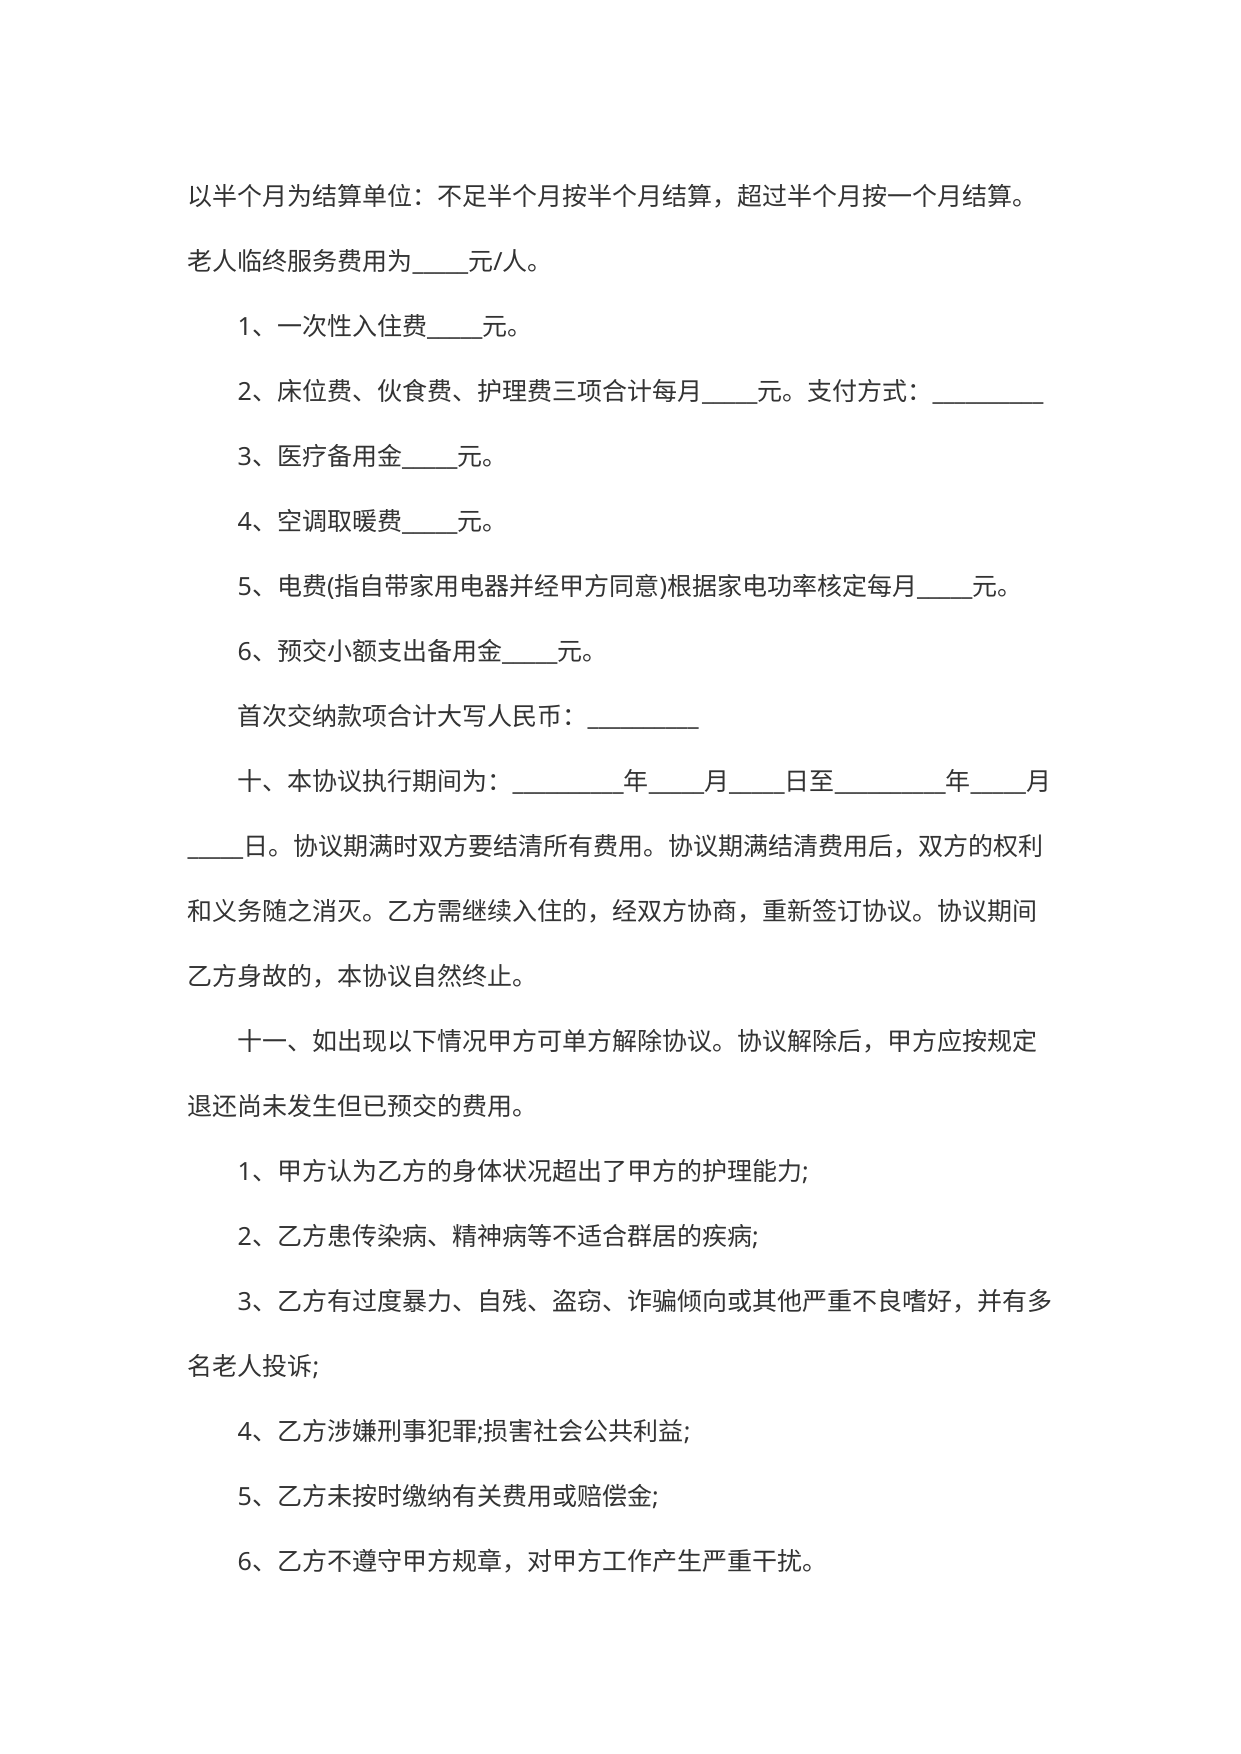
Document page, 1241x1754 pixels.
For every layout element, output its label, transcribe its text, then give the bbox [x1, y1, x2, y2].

text 3、医疗备用金_____元。 [187, 422, 1053, 487]
text 首次交纳款项合计大写人民币：__________ [187, 682, 1053, 747]
text 3、乙方有过度暴力、自残、盗窃、诈骗倾向或其他严重不良嗜好，并有多名老人投诉; [187, 1267, 1053, 1397]
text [187, 162, 1053, 292]
text 1、甲方认为乙方的身体状况超出了甲方的护理能力; [187, 1137, 1053, 1202]
text 2、床位费、伙食费、护理费三项合计每月_____元。支付方式：__________ [187, 357, 1053, 422]
text 4、乙方涉嫌刑事犯罪;损害社会公共利益; [187, 1397, 1053, 1462]
text 2、乙方患传染病、精神病等不适合群居的疾病; [187, 1202, 1053, 1267]
text 1、一次性入住费_____元。 [187, 292, 1053, 357]
text 4、空调取暖费_____元。 [187, 487, 1053, 552]
text 6、乙方不遵守甲方规章，对甲方工作产生严重干扰。 [187, 1527, 1053, 1592]
text 5、乙方未按时缴纳有关费用或赔偿金; [187, 1462, 1053, 1527]
text 5、电费(指自带家用电器并经甲方同意)根据家电功率核定每月_____元。 [187, 552, 1053, 617]
text 十一、如出现以下情况甲方可单方解除协议。协议解除后，甲方应按规定退还尚未发生但已预交的费用。 [187, 1007, 1053, 1137]
text 十、本协议执行期间为：__________年_____月_____日至__________年_____月_____日。协议期满时双方要结清所有费用。协议期满结清费用后，双方的权利和义务随之消灭。乙方需继续入住的，经双方协商，重新签订协议。协议期间乙方身故的，本协议自然终止。 [187, 747, 1053, 1007]
text 6、预交小额支出备用金_____元。 [187, 617, 1053, 682]
